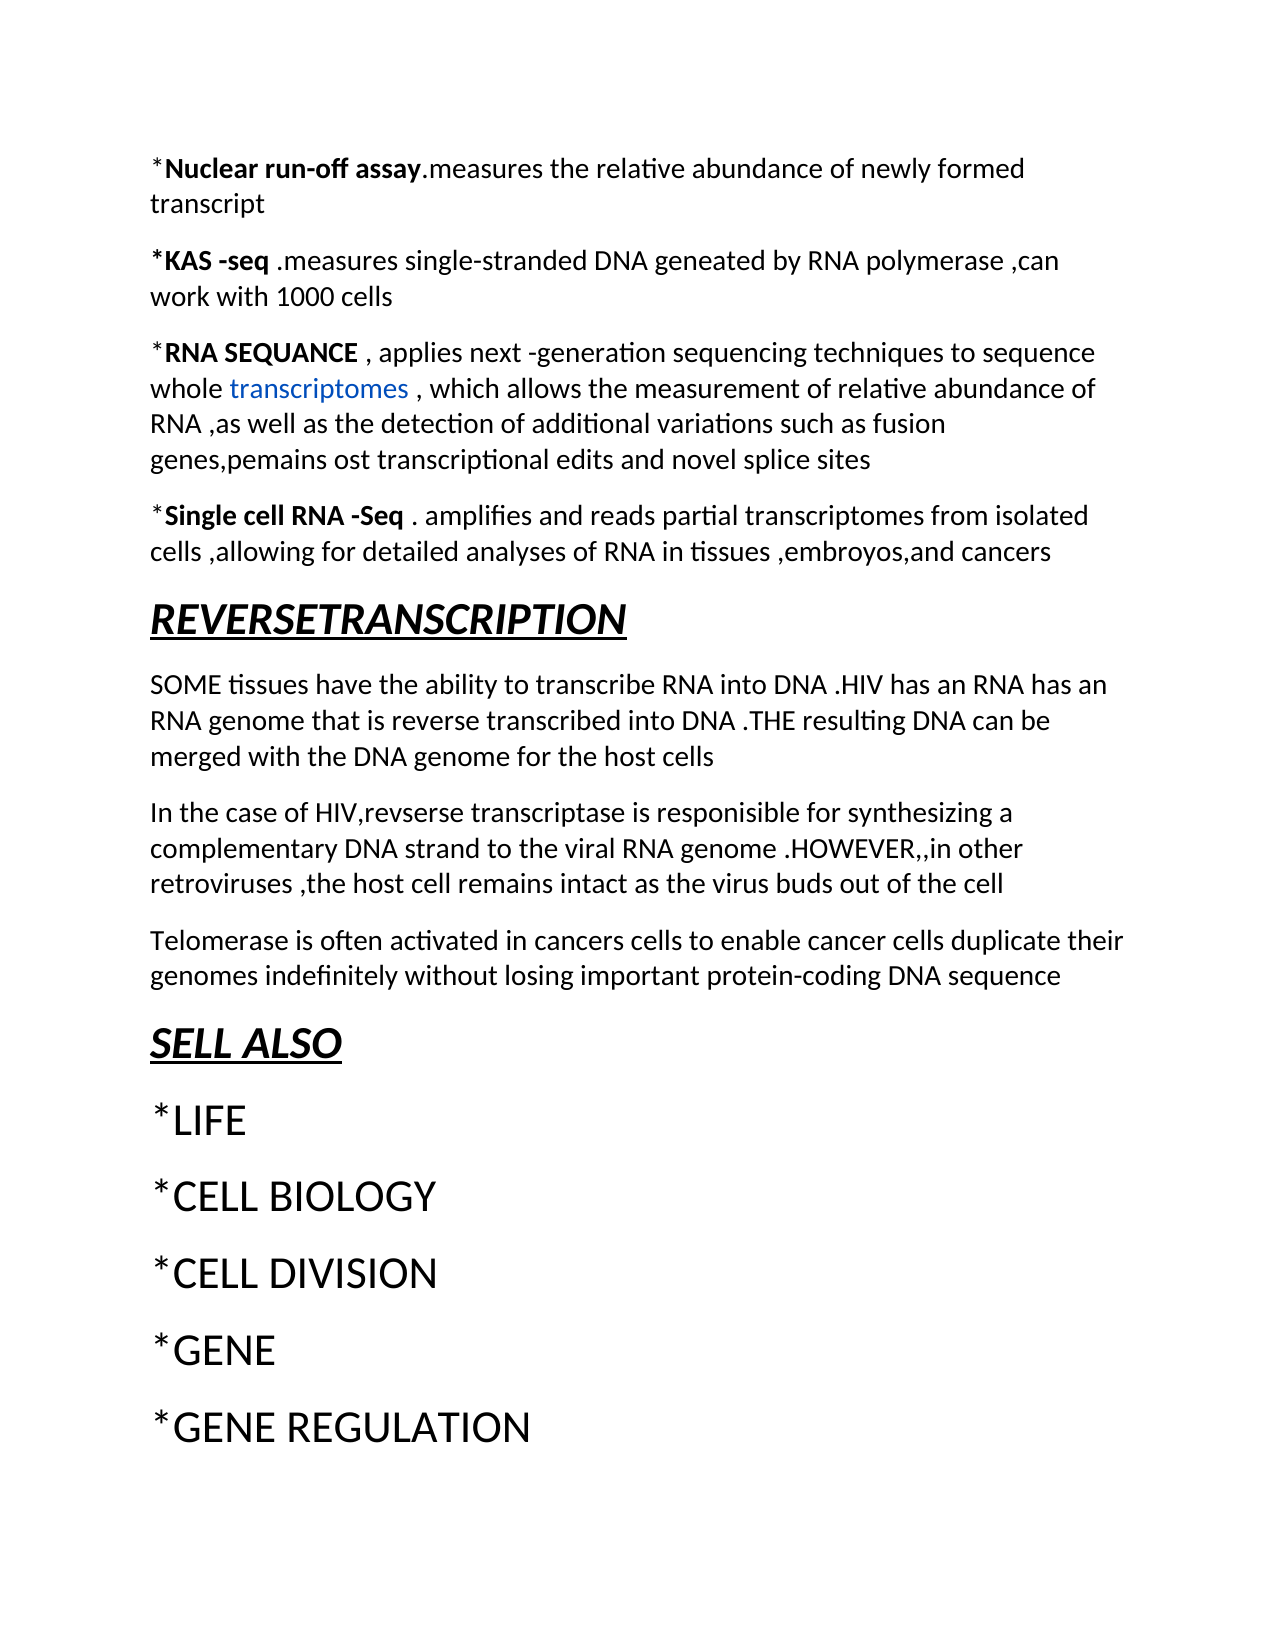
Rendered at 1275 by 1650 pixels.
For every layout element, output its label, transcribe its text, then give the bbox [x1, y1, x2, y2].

text *Nuclear run-off assay.measures the relative abundance of newly formed transcript [150, 150, 1125, 221]
text *CELL DIVISION [150, 1244, 1125, 1300]
text In the case of HIV,revserse transcriptase is responisible for synthesizing a complementary DNA strand to the viral RNA genome .HOWEVER,,in other retroviruses ,the host cell remains intact as the virus buds out of the cell [150, 794, 1125, 901]
text *LIFE [150, 1091, 1125, 1147]
text *RNA SEQUANCE , applies next -generation sequencing techniques to sequence whole transcriptomes , which allows the measurement of relative abundance of RNA ,as well as the detection of additional variations such as fusion genes,pemains ost transcriptional edits and novel splice sites [150, 334, 1125, 477]
text REVERSETRANSCRIPTION [150, 589, 1125, 646]
text *GENE [150, 1321, 1125, 1377]
text SOME tissues have the ability to transcribe RNA into DNA .HIV has an RNA has an RNA genome that is reverse transcribed into DNA .THE resulting DNA can be merged with the DNA genome for the host cells [150, 666, 1125, 773]
text SELL ALSO [150, 1014, 1125, 1070]
text *CELL BIOLOGY [150, 1167, 1125, 1223]
text *Single cell RNA -Seq . amplifies and reads partial transcriptomes from isolated cells ,allowing for detailed analyses of RNA in tissues ,embroyos,and cancers [150, 497, 1125, 569]
text *KAS -seq .measures single-stranded DNA geneated by RNA polymerase ,can work with 1000 cells [150, 242, 1125, 313]
text *GENE REGULATION [150, 1398, 1125, 1454]
text Telomerase is often activated in cancers cells to enable cancer cells duplicate their genomes indefinitely without losing important protein-coding DNA sequence [150, 922, 1125, 993]
